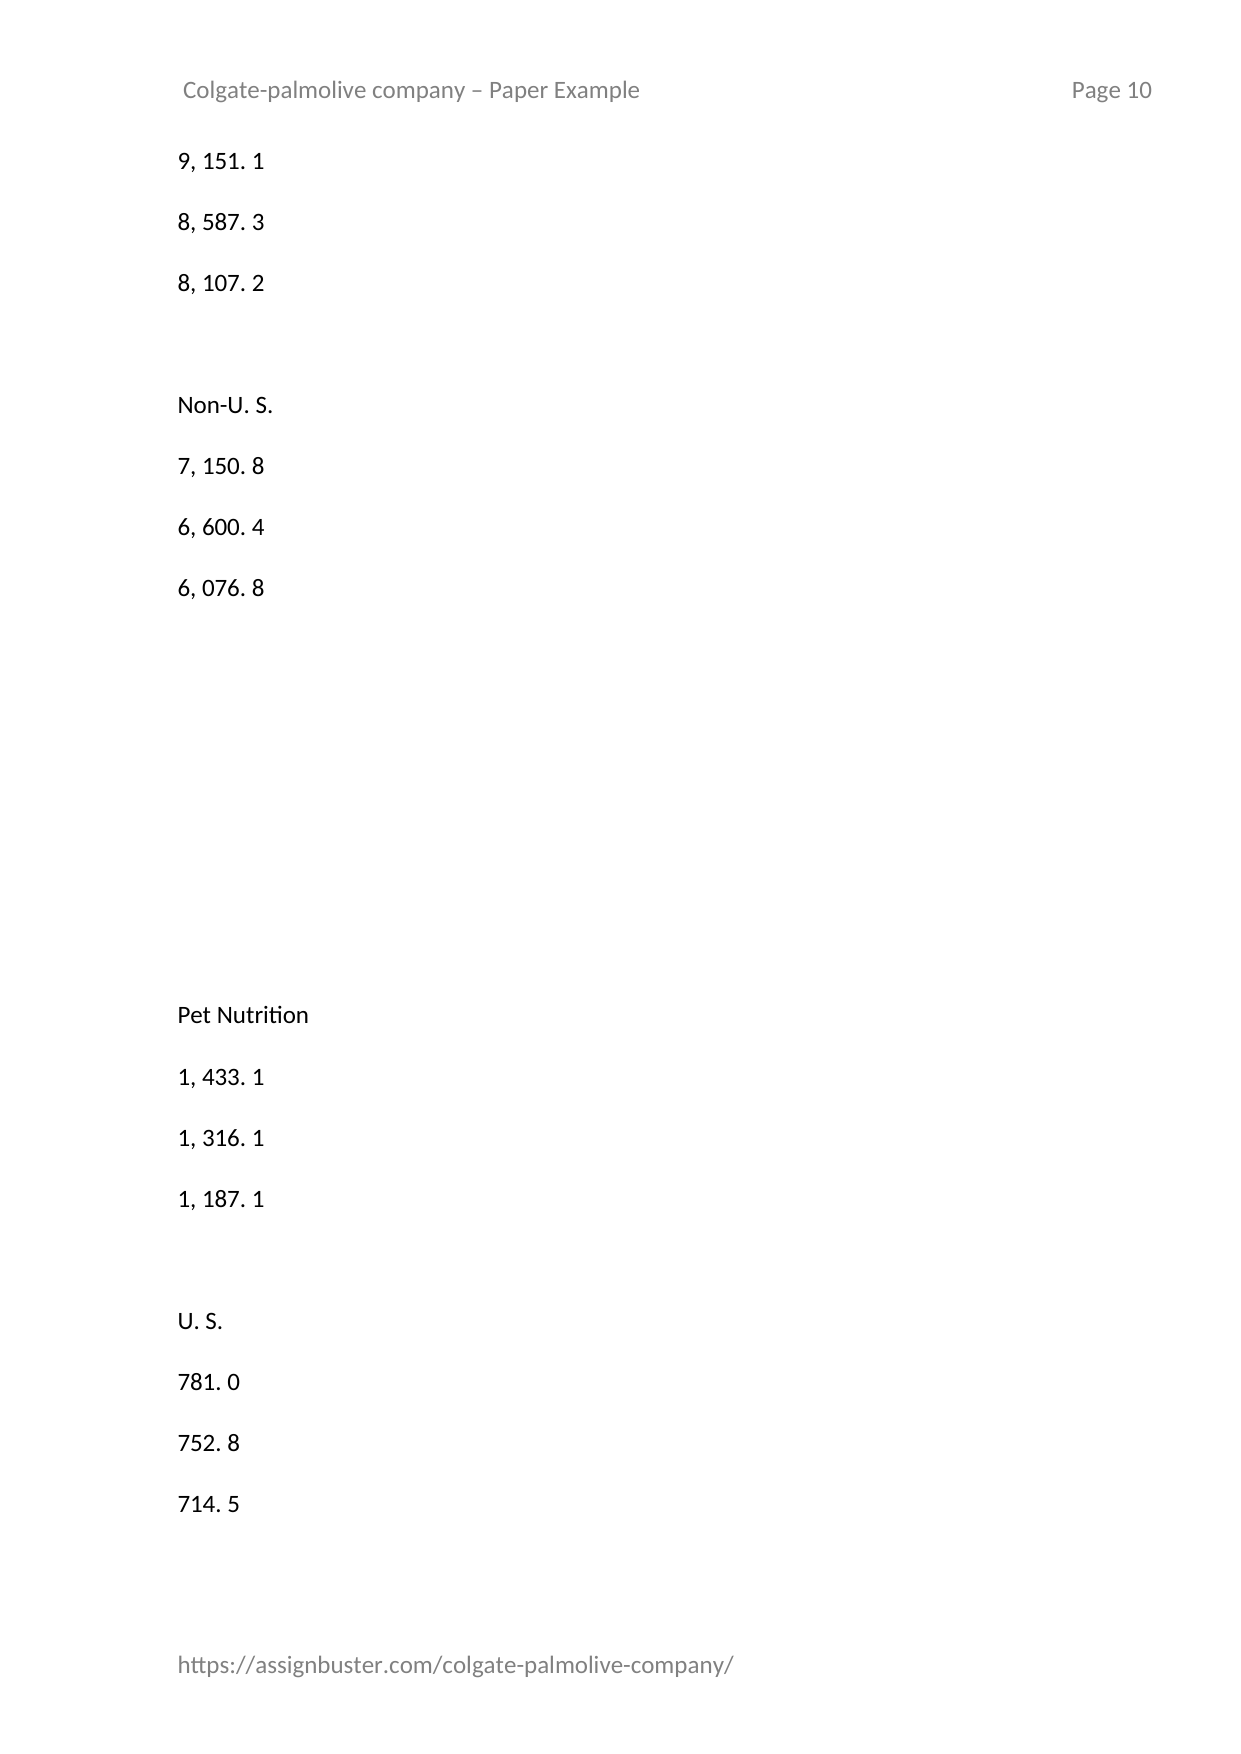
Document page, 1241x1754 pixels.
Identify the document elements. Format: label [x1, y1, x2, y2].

text [177, 145, 1152, 1579]
